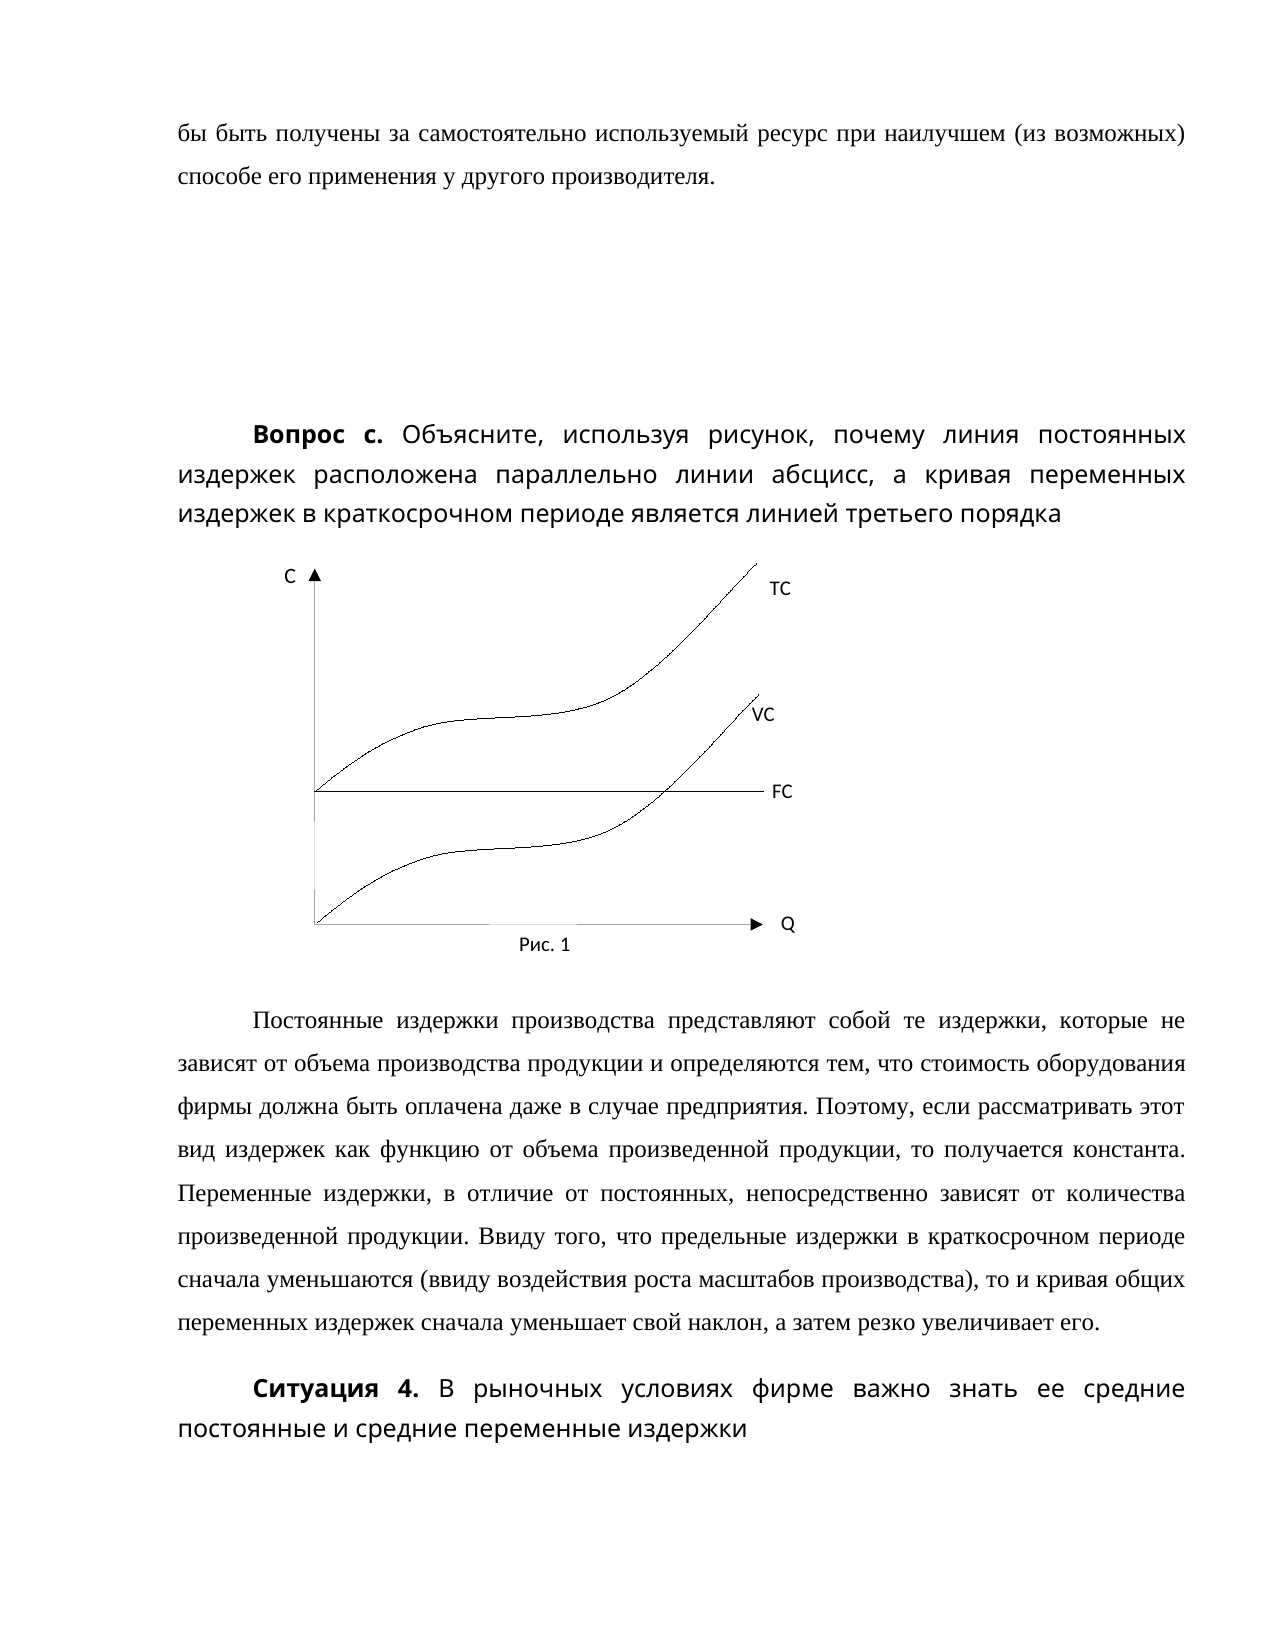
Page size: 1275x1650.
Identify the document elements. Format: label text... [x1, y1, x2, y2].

text Постоянные издержки производства представляют собой те издержки, которые не зависят от объема производства продукции и определяются тем, что стоимость оборудования фирмы должна быть оплачена даже в случае предприятия. Поэтому, если рассматривать этот вид издержек как функцию от объема произведенной продукции, то получается константа. Переменные издержки, в отличие от постоянных, непосредственно зависят от количества произведенной продукции. Ввиду того, что предельные издержки в краткосрочном периоде сначала уменьшаются (ввиду воздействия роста масштабов производства), то и кривая общих переменных издержек сначала уменьшает свой наклон, а затем резко увеличивает его. [177, 1005, 1186, 1336]
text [177, 118, 1186, 190]
text Вопрос c. Объясните, используя рисунок, почему линия постоянных издержек расположена параллельно линии абсцисс, а кривая переменных издержек в краткосрочном периоде является линией третьего порядка [177, 417, 1186, 529]
text Ситуация 4. В рыночных условиях фирме важно знать ее средние постоянные и средние переменные издержки [177, 1371, 1186, 1444]
